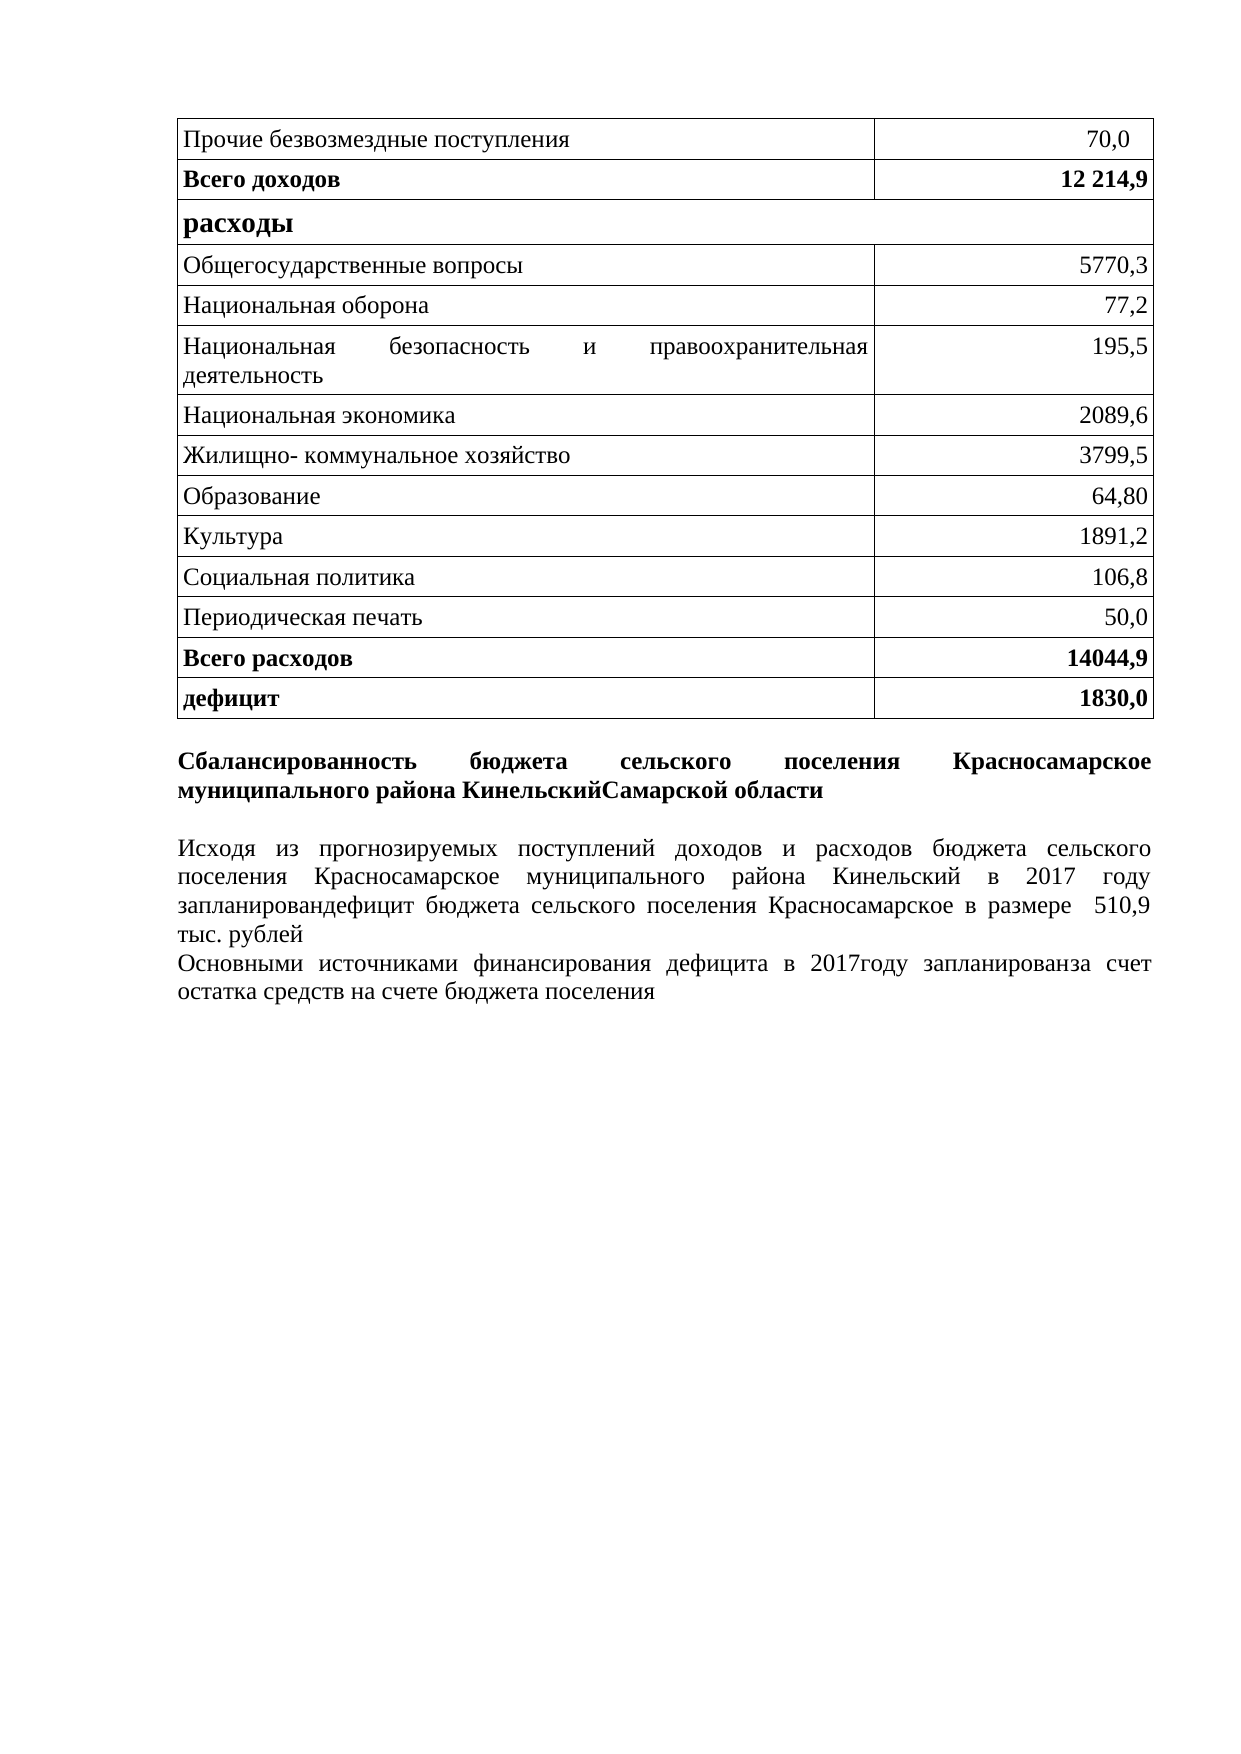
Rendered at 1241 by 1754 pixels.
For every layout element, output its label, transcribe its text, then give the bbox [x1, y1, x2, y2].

table_cell Национальная оборона [178, 286, 874, 325]
text Исходя из прогнозируемых поступлений доходов и расходов бюджета сельского поселения Красносамарское муниципального района Кинельский в 2017 году запланировандефицит бюджета сельского поселения Красносамарское в размере 510,9 тыс. рублей [177, 833, 1152, 948]
table_cell 64,80 [875, 476, 1153, 515]
table_cell 70,0 [875, 119, 1153, 158]
table_cell 77,2 [875, 286, 1153, 325]
text Сбалансированность бюджета сельского поселения Красносамарское муниципального района КинельскийСамарской области [177, 746, 1152, 804]
table_cell дефицит [178, 678, 874, 717]
table_cell Всего доходов [178, 160, 874, 199]
table_cell Национальная экономика [178, 395, 874, 434]
table_cell Социальная политика [178, 557, 874, 596]
table_cell 5770,3 [875, 245, 1153, 284]
table_cell 3799,5 [875, 436, 1153, 475]
table_cell 12 214,9 [875, 160, 1153, 199]
table_cell Прочие безвозмездные поступления [178, 119, 874, 158]
table_cell 1891,2 [875, 516, 1153, 556]
table_cell Периодическая печать [178, 597, 874, 637]
table_cell Культура [178, 516, 874, 556]
table_cell 195,5 [875, 326, 1153, 394]
table_cell расходы [178, 200, 1153, 244]
table_cell Общегосударственные вопросы [178, 245, 874, 284]
table_cell Всего расходов [178, 638, 874, 677]
table_cell 50,0 [875, 597, 1153, 637]
table_cell 106,8 [875, 557, 1153, 596]
text Основными источниками финансирования дефицита в 2017году запланированза счет остатка средств на счете бюджета поселения [177, 948, 1152, 1005]
table_cell Национальная безопасность и правоохранительная деятельность [178, 326, 874, 394]
table_cell 14044,9 [875, 638, 1153, 677]
table_cell Жилищно- коммунальное хозяйство [178, 436, 874, 475]
table_cell 2089,6 [875, 395, 1153, 434]
table_cell Образование [178, 476, 874, 515]
table_cell 1830,0 [875, 678, 1153, 717]
